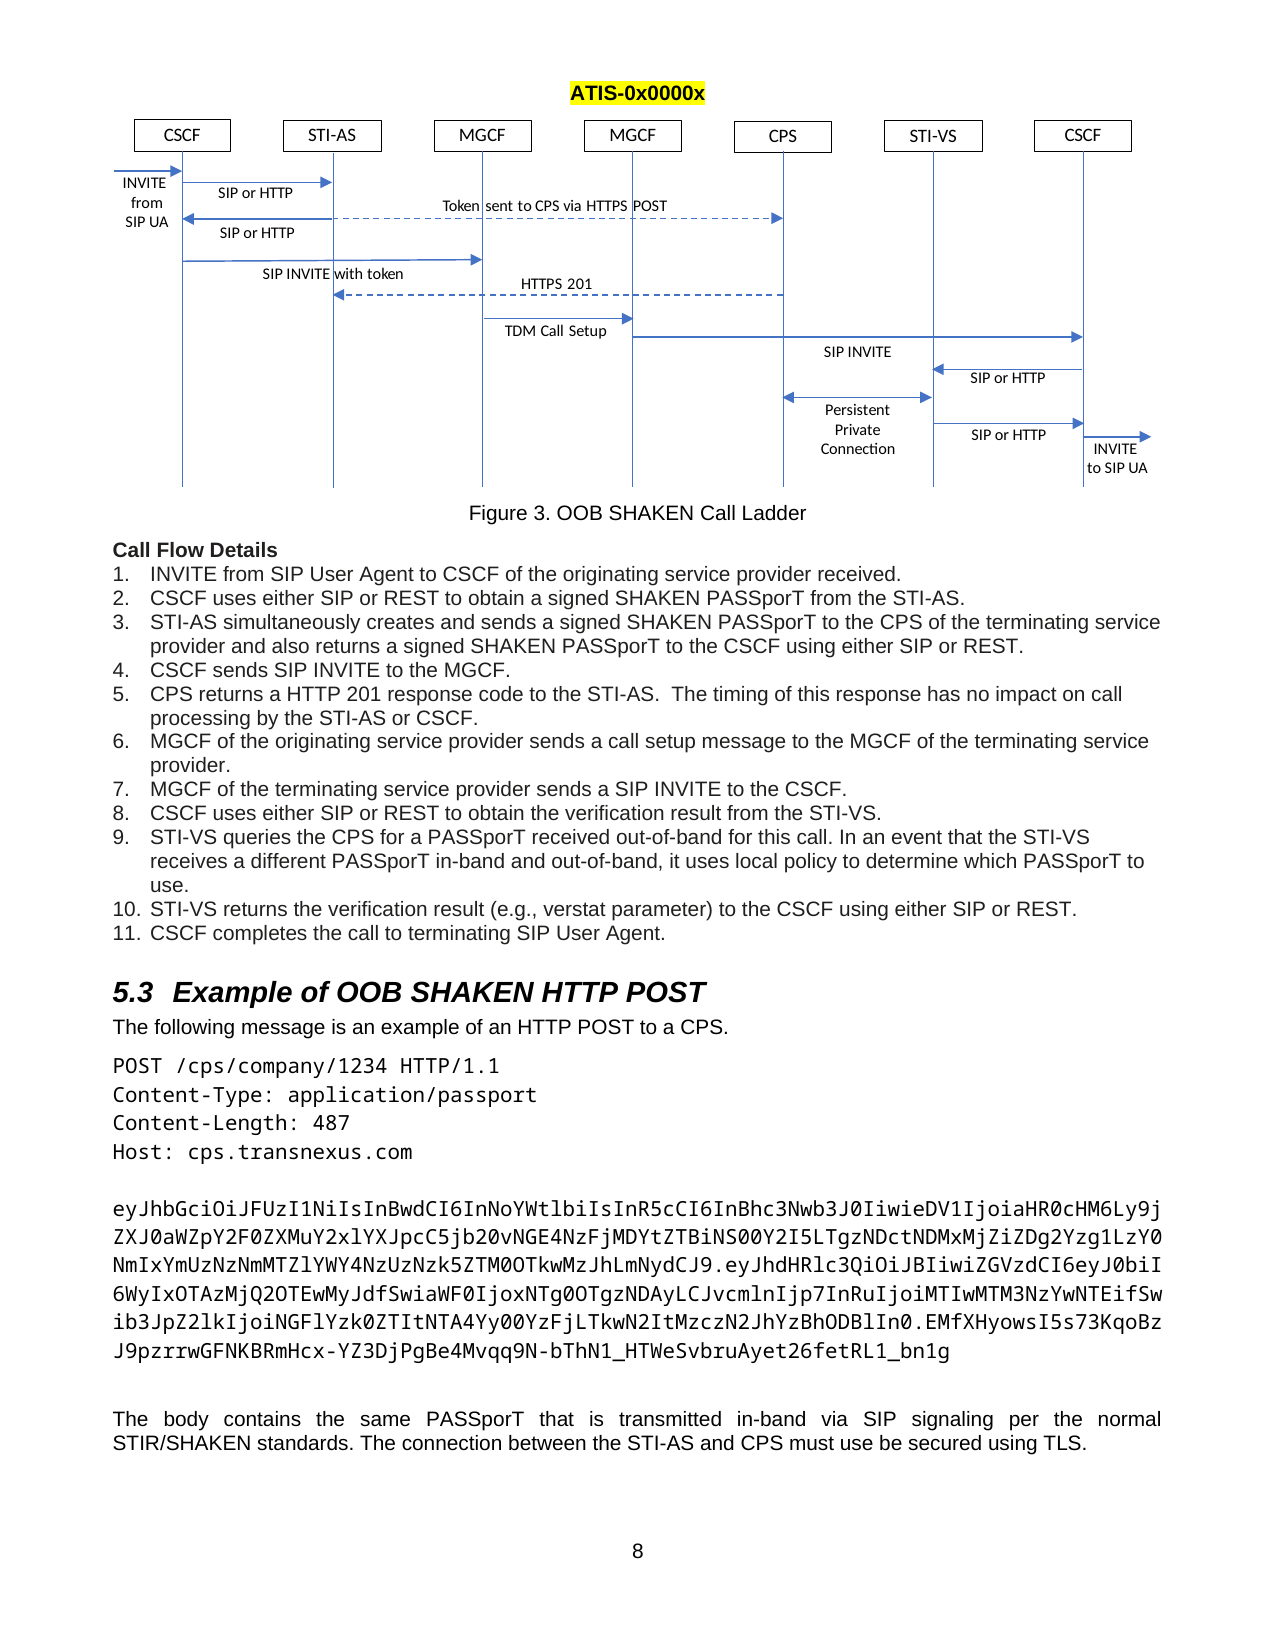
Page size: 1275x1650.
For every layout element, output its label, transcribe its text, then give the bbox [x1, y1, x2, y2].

list MGCF of the terminating service provider sends a SIP INVITE to the CSCF. [112, 777, 1162, 801]
text POST /cps/company/1234 HTTP/1.1 [112, 1051, 1162, 1080]
list CSCF sends SIP INVITE to the MGCF. [112, 657, 1162, 681]
list STI-VS queries the CPS for a PASSporT received out-of-band for this call. In an event that the STI-VS receives a different PASSporT in-band and out-of-band, it uses local policy to determine which PASSporT to use. [112, 825, 1162, 897]
text eyJhbGciOiJFUzI1NiIsInBwdCI6InNoYWtlbiIsInR5cCI6InBhc3Nwb3J0IiwieDV1IjoiaHR0cHM6Ly9jZXJ0aWZpY2F0ZXMuY2xlYXJpcC5jb20vNGE4NzFjMDYtZTBiNS00Y2I5LTgzNDctNDMxMjZiZDg2Yzg1LzY0NmIxYmUzNzNmMTZlYWY4NzUzNzk5ZTM0OTkwMzJhLmNydCJ9.eyJhdHRlc3QiOiJBIiwiZGVzdCI6eyJ0biI6WyIxOTAzMjQ2OTEwMyJdfSwiaWF0IjoxNTg0OTgzNDAyLCJvcmlnIjp7InRuIjoiMTIwMTM3NzYwNTEifSwib3JpZ2lkIjoiNGFlYzk0ZTItNTA4Yy00YzFjLTkwN2ItMzczN2JhYzBhODBlIn0.EMfXHyowsI5s73KqoBzJ9pzrrwGFNKBRmHcx-YZ3DjPgBe4Mvqq9N-bThN1_HTWeSvbruAyet26fetRL1_bn1g [112, 1194, 1162, 1364]
list CSCF uses either SIP or REST to obtain a signed SHAKEN PASSporT from the STI-AS. [112, 586, 1162, 609]
list STI-AS simultaneously creates and sends a signed SHAKEN PASSporT to the CPS of the terminating service provider and also returns a signed SHAKEN PASSporT to the CSCF using either SIP or REST. [112, 609, 1162, 657]
list CSCF completes the call to terminating SIP User Agent. [112, 921, 1162, 945]
list CPS returns a HTTP 201 response code to the STI-AS. The timing of this response has no impact on call processing by the STI-AS or CSCF. [112, 681, 1162, 729]
text The following message is an example of an HTTP POST to a CPS. [112, 1015, 1162, 1039]
text The body contains the same PASSporT that is transmitted in-band via SIP signaling per the normal STIR/SHAKEN standards. The connection between the STI-AS and CPS must use be secured using TLS. [112, 1407, 1162, 1455]
text Figure 3. OOB SHAKEN Call Ladder [112, 501, 1162, 525]
list MGCF of the originating service provider sends a call setup message to the MGCF of the terminating service provider. [112, 729, 1162, 777]
text Host: cps.transnexus.com [112, 1137, 1162, 1165]
list STI-VS returns the verification result (e.g., verstat parameter) to the CSCF using either SIP or REST. [112, 897, 1162, 921]
text Content-Type: application/passport [112, 1080, 1162, 1108]
subtitle Example of OOB SHAKEN HTTP POST [112, 975, 1162, 1009]
text Call Flow Details [112, 538, 1162, 562]
list CSCF uses either SIP or REST to obtain the verification result from the STI-VS. [112, 801, 1162, 825]
text Content-Length: 487 [112, 1108, 1162, 1137]
list INVITE from SIP User Agent to CSCF of the originating service provider received. [112, 562, 1162, 586]
